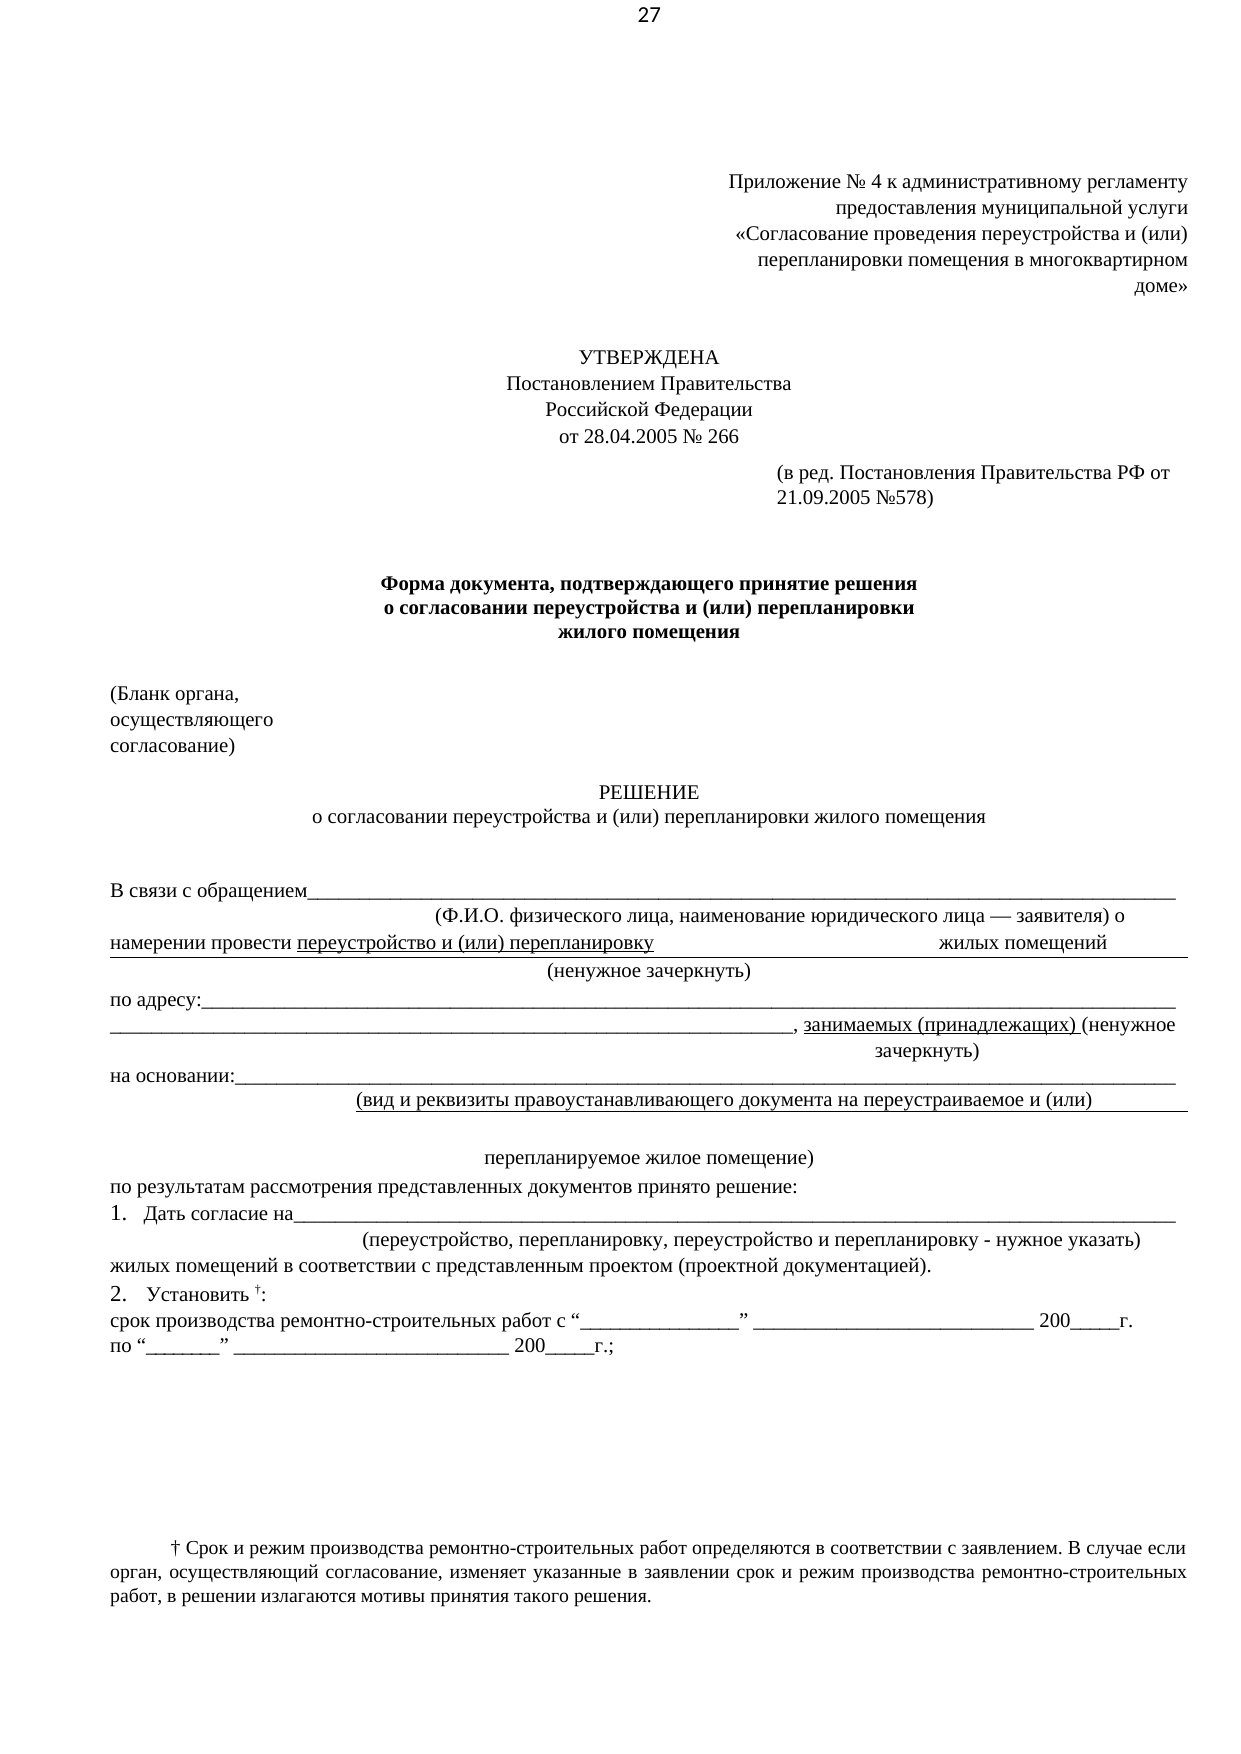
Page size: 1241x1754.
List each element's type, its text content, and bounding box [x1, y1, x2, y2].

text на основании: [110, 1063, 1188, 1087]
text В связи с обращением [110, 878, 1188, 902]
text Форма документа, подтверждающего принятие решения о согласовании переустройства и (или) перепланировки жилого помещения [110, 571, 1188, 643]
text перепланируемое жилое помещение) [110, 1144, 1188, 1169]
text РЕШЕНИЕ о согласовании переустройства и (или) перепланировки жилого помещения [110, 780, 1188, 828]
list Установить : [110, 1280, 1188, 1307]
text (переустройство, перепланировку, переустройство и перепланировку - нужное указать) жилых помещений в соответствии с представленным проектом (проектной документацией). [110, 1226, 1188, 1277]
text , занимаемых (принадлежащих) (ненужное зачеркнуть) [110, 1012, 1188, 1062]
text (вид и реквизиты правоустанавливающего документа на переустраиваемое и (или) [356, 1087, 1188, 1111]
text осуществляющего [110, 707, 1188, 731]
text Приложение № 4 к административному регламенту предоставления муниципальной услуги «Согласование проведения переустройства и (или) перепланировки помещения в многоквартирном доме» [710, 168, 1188, 297]
text по результатам рассмотрения представленных документов принято решение: [110, 1174, 1188, 1198]
text (в ред. Постановления Правительства РФ от 21.09.2005 №578) [777, 460, 1188, 509]
list Дать согласие на [110, 1199, 1188, 1225]
text УТВЕРЖДЕНА Постановлением Правительства Российской Федерации от 28.04.2005 № 266 [110, 345, 1188, 448]
text (ненужное зачеркнуть) [110, 958, 1188, 982]
text по адресу: [110, 987, 1188, 1011]
text срок производства ремонтно-строительных работ с “ ” 200 г. [110, 1308, 1188, 1332]
text (Бланк органа, [110, 681, 1188, 705]
text согласование) [110, 733, 1188, 757]
text (Ф.И.О. физического лица, наименование юридического лица — заявителя) о намерении провести переустройство и (или) перепланировку жилых помещений [110, 903, 1188, 954]
text по “ ” 200 г.; [110, 1333, 1188, 1357]
